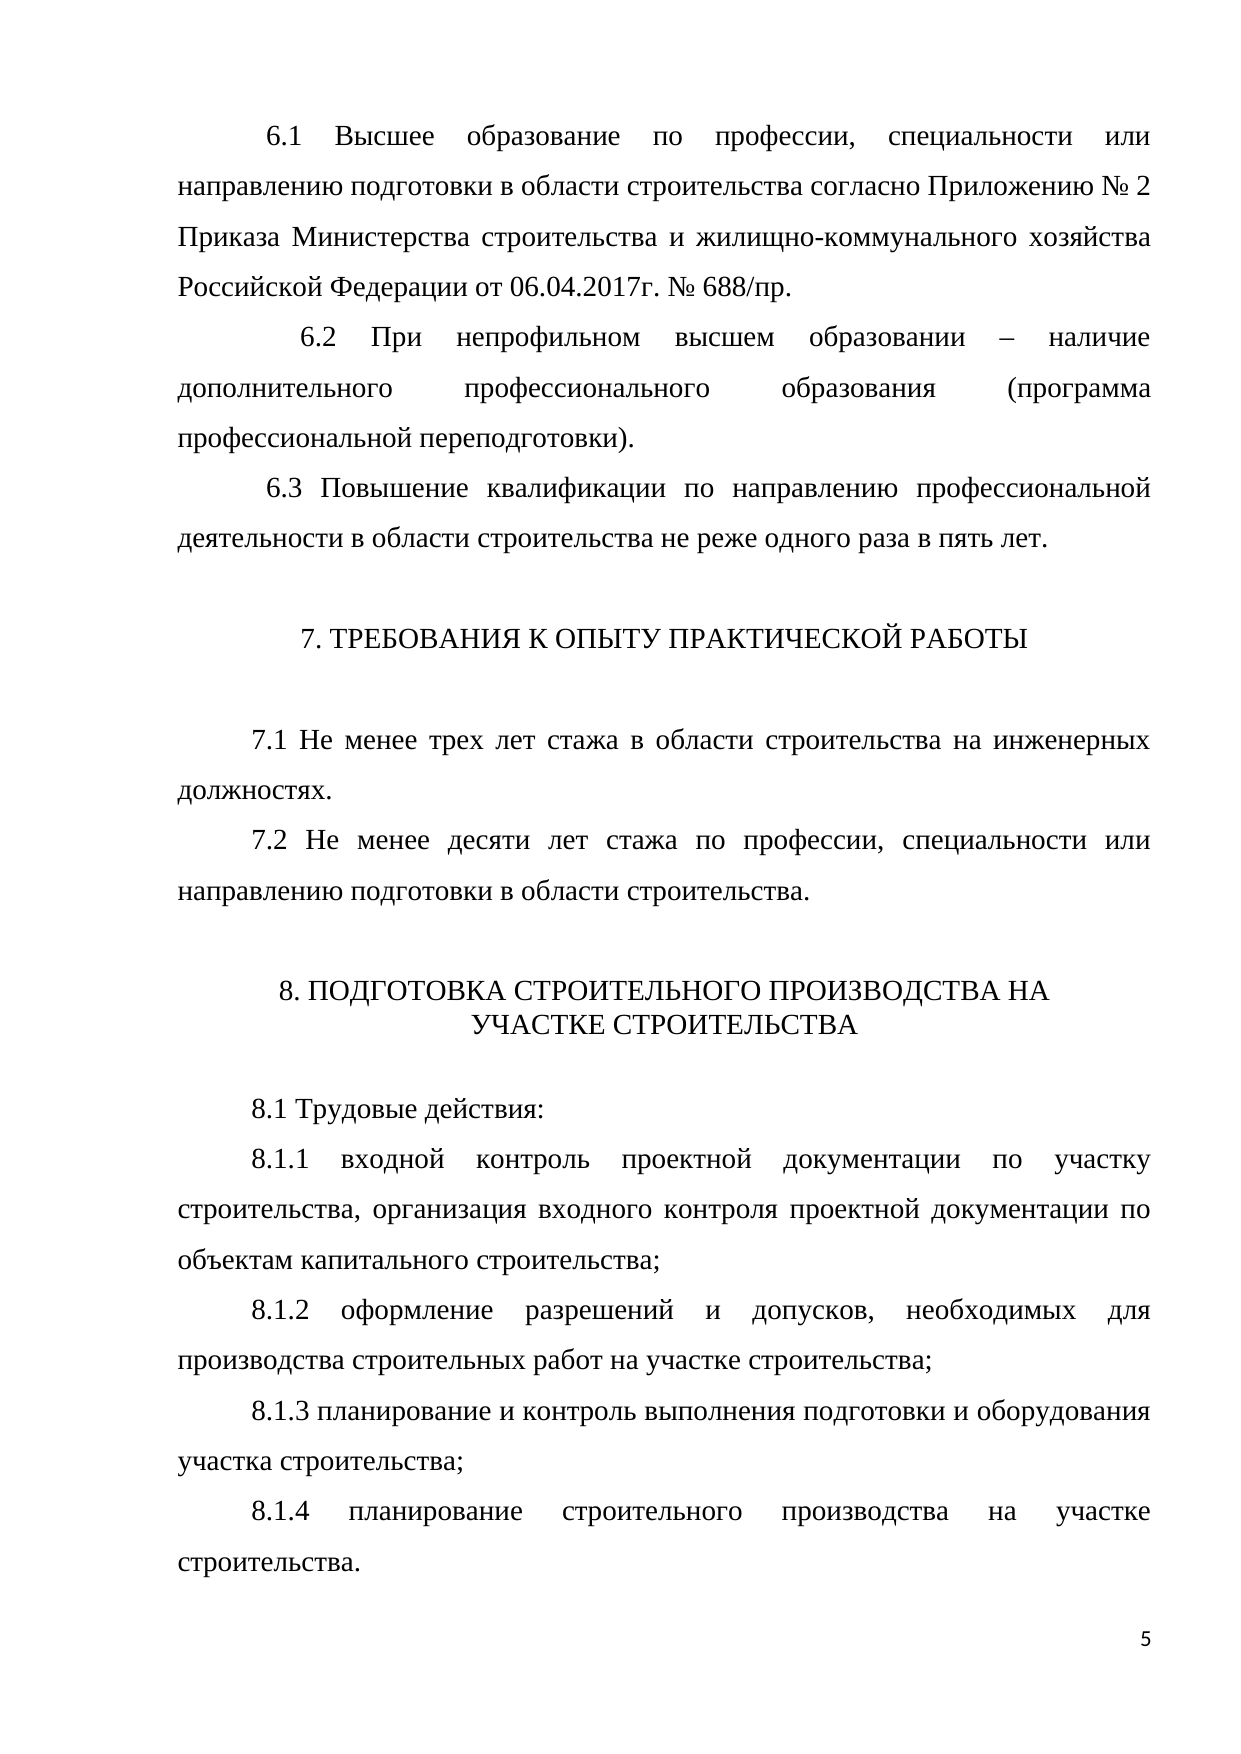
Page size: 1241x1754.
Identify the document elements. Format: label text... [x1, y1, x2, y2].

text 8.1.3 планирование и контроль выполнения подготовки и оборудования участка строительства; [177, 1393, 1152, 1477]
text 7.1 Не менее трех лет стажа в области строительства на инженерных должностях. [177, 722, 1152, 806]
text 7. ТРЕБОВАНИЯ К ОПЫТУ ПРАКТИЧЕСКОЙ РАБОТЫ [177, 621, 1152, 655]
text 8. ПОДГОТОВКА СТРОИТЕЛЬНОГО ПРОИЗВОДСТВА НА [177, 973, 1152, 1007]
text 7.2 Не менее десяти лет стажа по профессии, специальности или направлению подготовки в области строительства. [177, 822, 1152, 906]
text УЧАСТКЕ СТРОИТЕЛЬСТВА [177, 1007, 1152, 1041]
text 8.1.1 входной контроль проектной документации по участку строительства, организация входного контроля проектной документации по объектам капитального строительства; [177, 1141, 1152, 1275]
text 8.1 Трудовые действия: [177, 1091, 1152, 1124]
text 6.2 При непрофильном высшем образовании – наличие дополнительного профессионального образования (программа профессиональной переподготовки). [177, 319, 1152, 453]
text 6.1 Высшее образование по профессии, специальности или направлению подготовки в области строительства согласно Приложению № 2 Приказа Министерства строительства и жилищно-коммунального хозяйства Российской Федерации от 06.04.2017г. № 688/пр. [177, 118, 1152, 303]
text 6.3 Повышение квалификации по направлению профессиональной деятельности в области строительства не реже одного раза в пять лет. [177, 470, 1152, 554]
text 8.1.4 планирование строительного производства на участке строительства. [177, 1493, 1152, 1577]
text 8.1.2 оформление разрешений и допусков, необходимых для производства строительных работ на участке строительства; [177, 1292, 1152, 1376]
